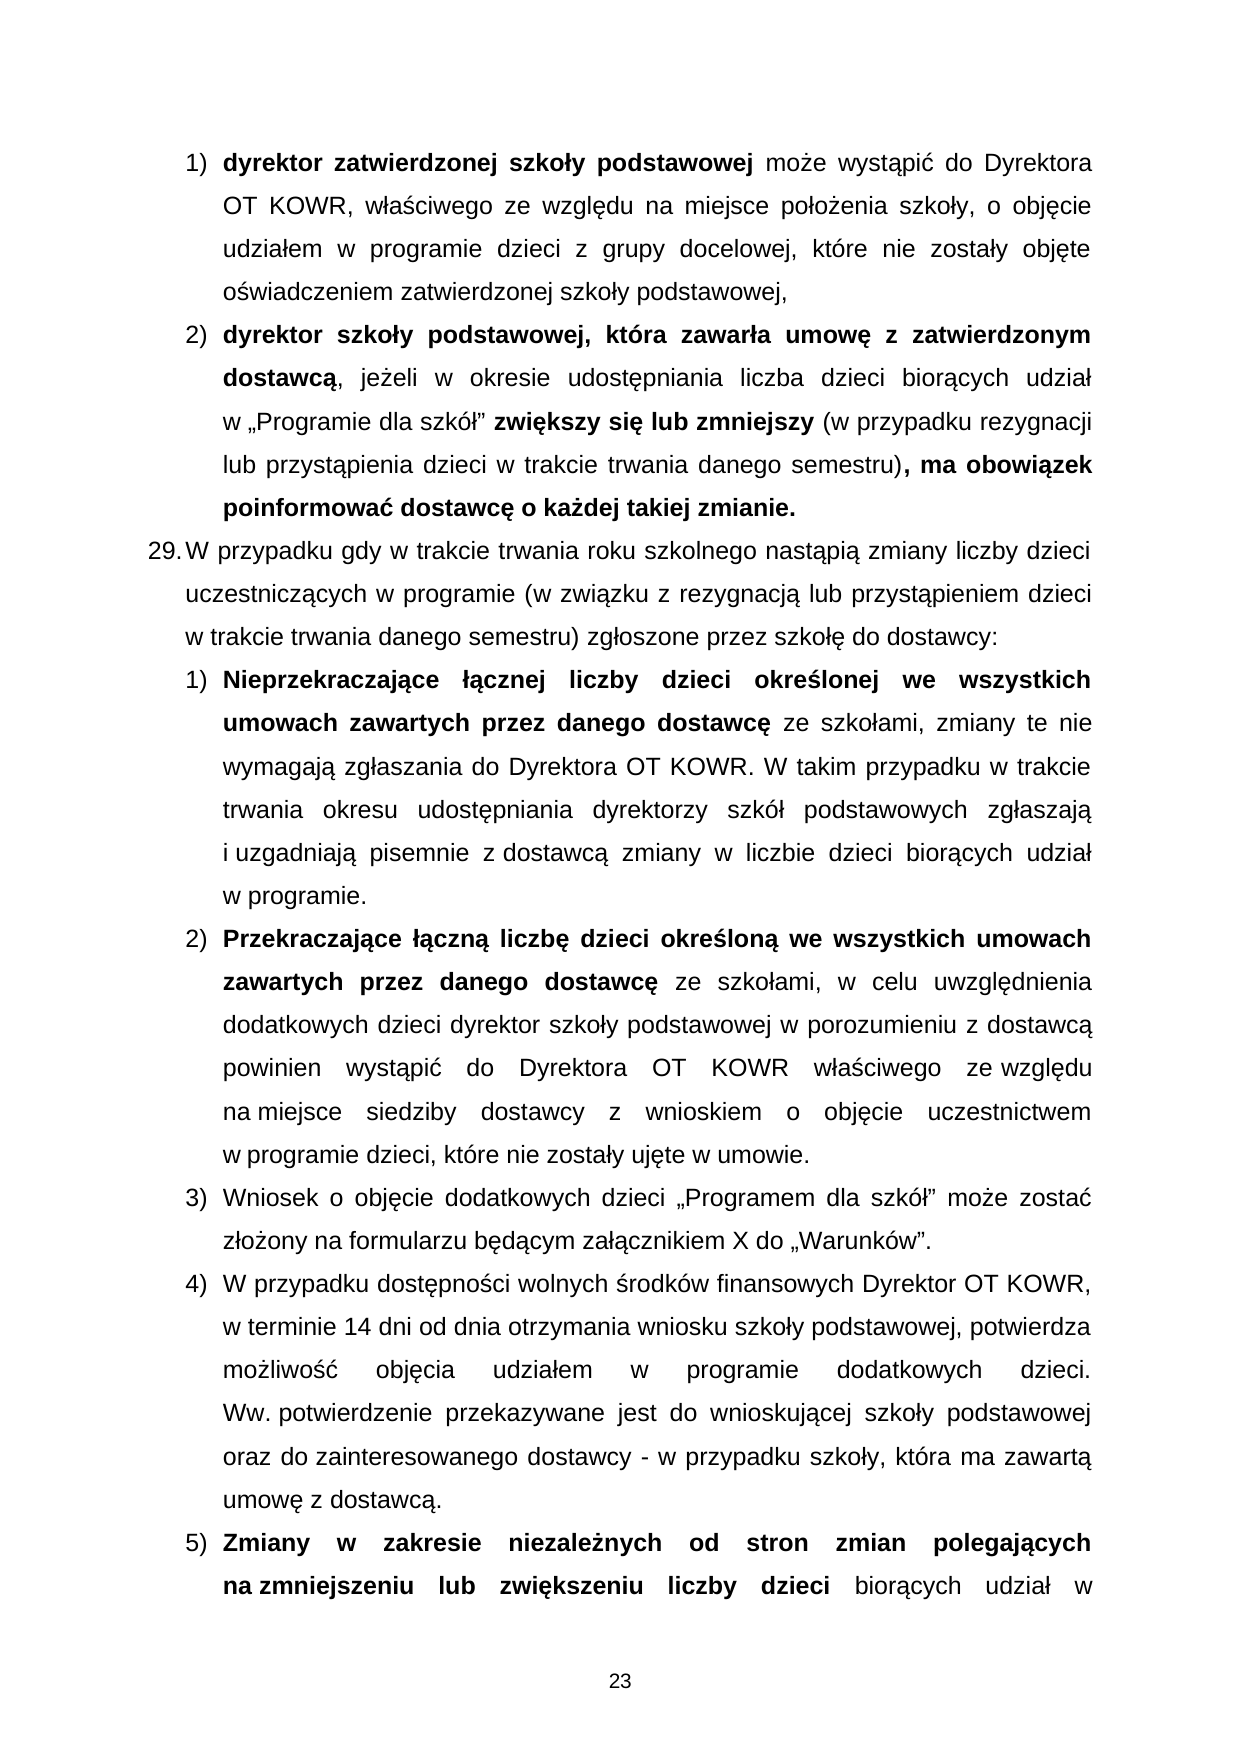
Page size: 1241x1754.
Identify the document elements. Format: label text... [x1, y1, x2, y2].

list Przekraczające łączną liczbę dzieci określoną we wszystkich umowach zawartych przez danego dostawcę ze szkołami, w celu uwzględnienia dodatkowych dzieci dyrektor szkoły podstawowej w porozumieniu z dostawcą powinien wystąpić do Dyrektora OT KOWR właściwego ze względu na miejsce siedziby dostawcy z wnioskiem o objęcie uczestnictwem w programie dzieci, które nie zostały ujęte w umowie. [185, 924, 1092, 1168]
list Nieprzekraczające łącznej liczby dzieci określonej we wszystkich umowach zawartych przez danego dostawcę ze szkołami, zmiany te nie wymagają zgłaszania do Dyrektora OT KOWR. W takim przypadku w trakcie trwania okresu udostępniania dyrektorzy szkół podstawowych zgłaszają i uzgadniają pisemnie z dostawcą zmiany w liczbie dzieci biorących udział w programie. [185, 665, 1092, 909]
list dyrektor zatwierdzonej szkoły podstawowej może wystąpić do Dyrektora OT KOWR, właściwego ze względu na miejsce położenia szkoły, o objęcie udziałem w programie dzieci z grupy docelowej, które nie zostały objęte oświadczeniem zatwierdzonej szkoły podstawowej, [185, 148, 1092, 306]
list W przypadku gdy w trakcie trwania roku szkolnego nastąpią zmiany liczby dzieci uczestniczących w programie (w związku z rezygnacją lub przystąpieniem dzieci w trakcie trwania danego semestru) zgłoszone przez szkołę do dostawcy: [148, 536, 1092, 651]
list dyrektor szkoły podstawowej, która zawarła umowę z zatwierdzonym dostawcą, jeżeli w okresie udostępniania liczba dzieci biorących udział w „Programie dla szkół” zwiększy się lub zmniejszy (w przypadku rezygnacji lub przystąpienia dzieci w trakcie trwania danego semestru), ma obowiązek poinformować dostawcę o każdej takiej zmianie. [185, 320, 1092, 521]
list Wniosek o objęcie dodatkowych dzieci „Programem dla szkół” może zostać złożony na formularzu będącym załącznikiem X do „Warunków”. [185, 1183, 1092, 1254]
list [185, 1528, 1092, 1599]
list W przypadku dostępności wolnych środków finansowych Dyrektor OT KOWR, w terminie 14 dni od dnia otrzymania wniosku szkoły podstawowej, potwierdza możliwość objęcia udziałem w programie dodatkowych dzieci. Ww. potwierdzenie przekazywane jest do wnioskującej szkoły podstawowej oraz do zainteresowanego dostawcy - w przypadku szkoły, która ma zawartą umowę z dostawcą. [185, 1269, 1092, 1513]
